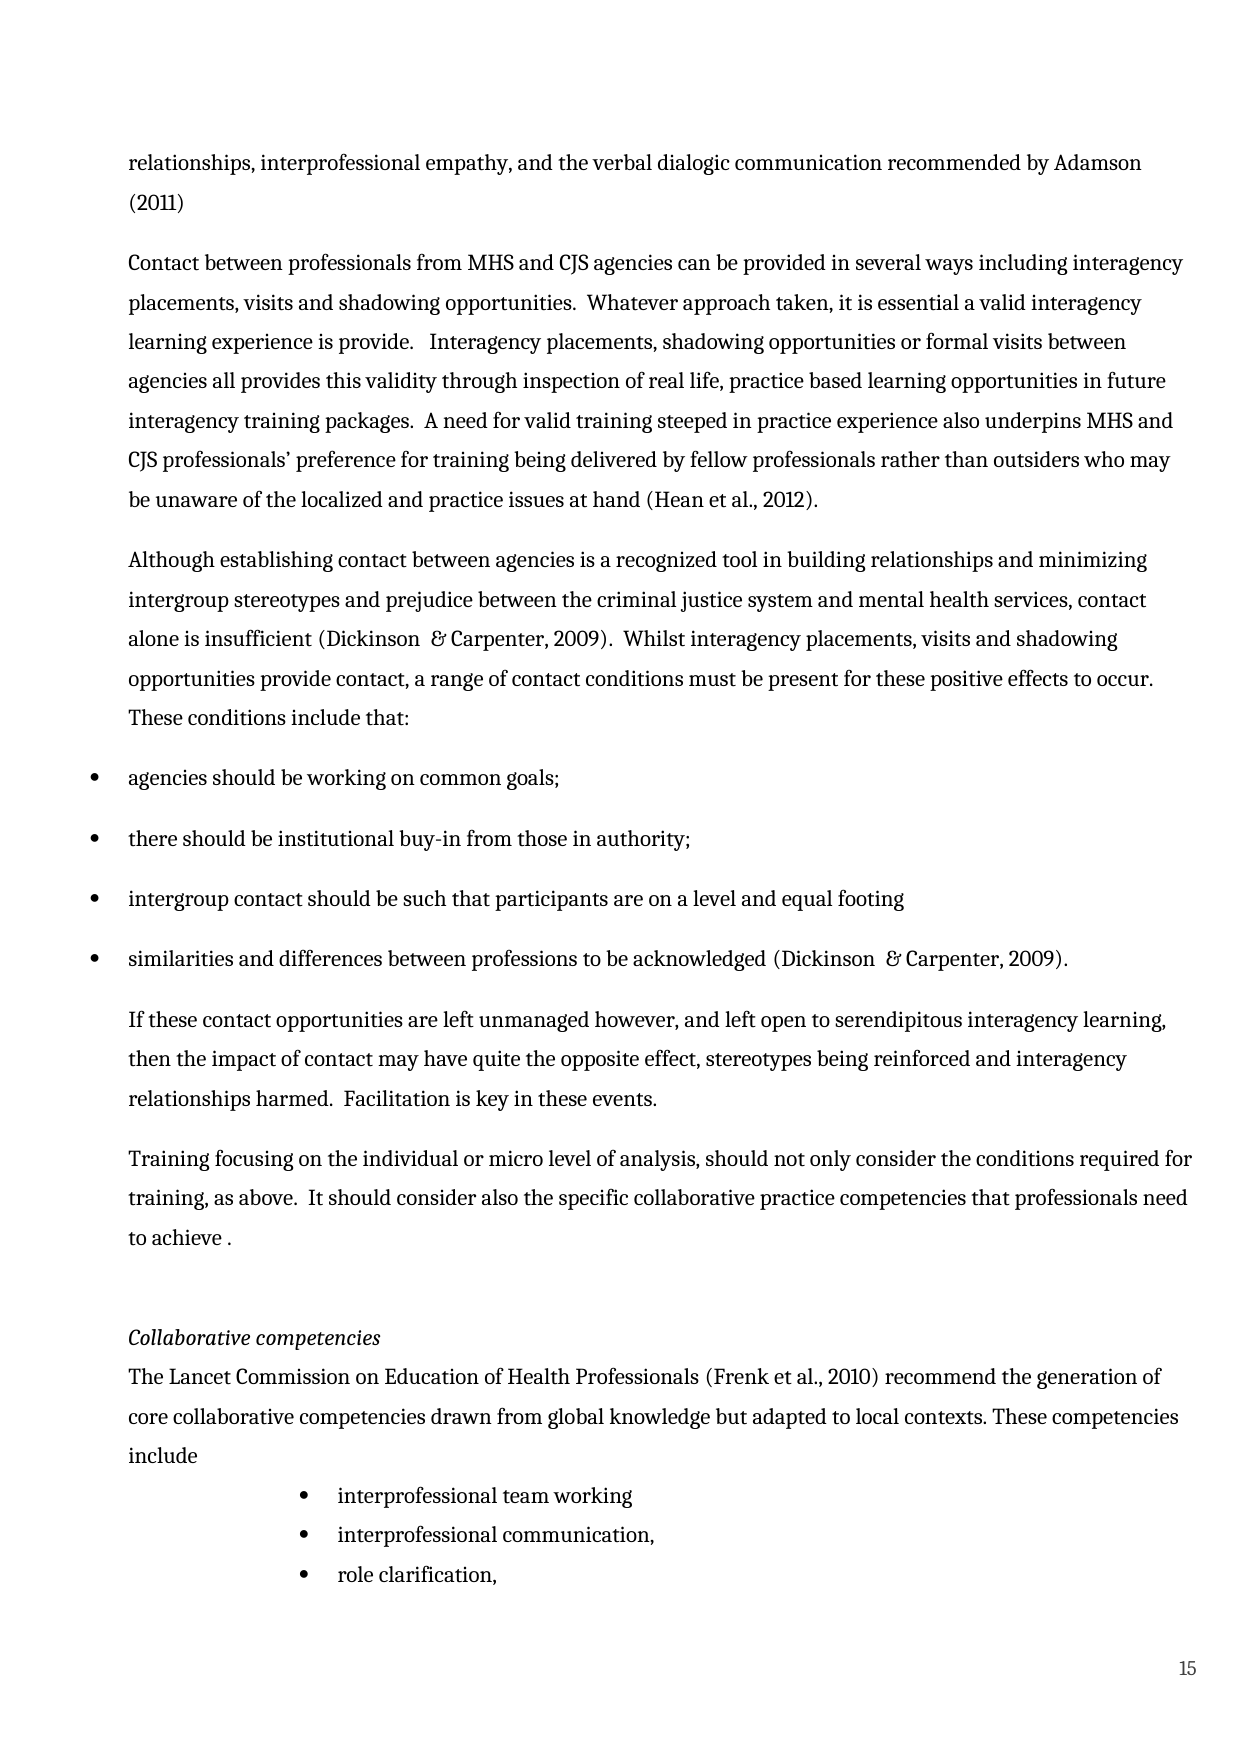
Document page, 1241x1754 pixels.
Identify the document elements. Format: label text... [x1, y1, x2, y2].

text Contact between professionals from MHS and CJS agencies can be provided in several ways including interagency placements, visits and shadowing opportunities. Whatever approach taken, it is essential a valid interagency learning experience is provide. Interagency placements, shadowing opportunities or formal visits between agencies all provides this validity through inspection of real life, practice based learning opportunities in future interagency training packages. A need for valid training steeped in practice experience also underpins MHS and CJS professionals’ preference for training being delivered by fellow professionals rather than outsiders who may be unaware of the localized and practice issues at hand (Hean et al., 2012). [128, 250, 1197, 513]
list intergroup contact should be such that participants are on a level and equal footing [91, 886, 1197, 912]
text The Lancet Commission on Education of Health Professionals (Frenk et al., 2010) recommend the generation of core collaborative competencies drawn from global knowledge but adapted to local contexts. These competencies include [128, 1364, 1197, 1469]
list similarities and differences between professions to be acknowledged (Dickinson & Carpenter, 2009). [91, 946, 1197, 972]
text Training focusing on the individual or micro level of analysis, should not only consider the conditions required for training, as above. It should consider also the specific collaborative practice competencies that professionals need to achieve . [128, 1146, 1197, 1251]
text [128, 150, 1197, 216]
list interprofessional team working [300, 1482, 1197, 1509]
list there should be institutional buy-in from those in authority; [91, 826, 1197, 852]
text Although establishing contact between agencies is a recognized tool in building relationships and minimizing intergroup stereotypes and prejudice between the criminal justice system and mental health services, contact alone is insufficient (Dickinson & Carpenter, 2009). Whilst interagency placements, visits and shadowing opportunities provide contact, a range of contact conditions must be present for these positive effects to occur. These conditions include that: [128, 547, 1197, 731]
text If these contact opportunities are left unmanaged however, and left open to serendipitous interagency learning, then the impact of contact may have quite the opposite effect, stereotypes being reinforced and interagency relationships harmed. Facilitation is key in these events. [128, 1006, 1197, 1112]
list agencies should be working on common goals; [91, 765, 1197, 792]
list interprofessional communication, [300, 1522, 1197, 1548]
list role clarification, [300, 1561, 1197, 1588]
text Collaborative competencies [128, 1324, 1197, 1351]
